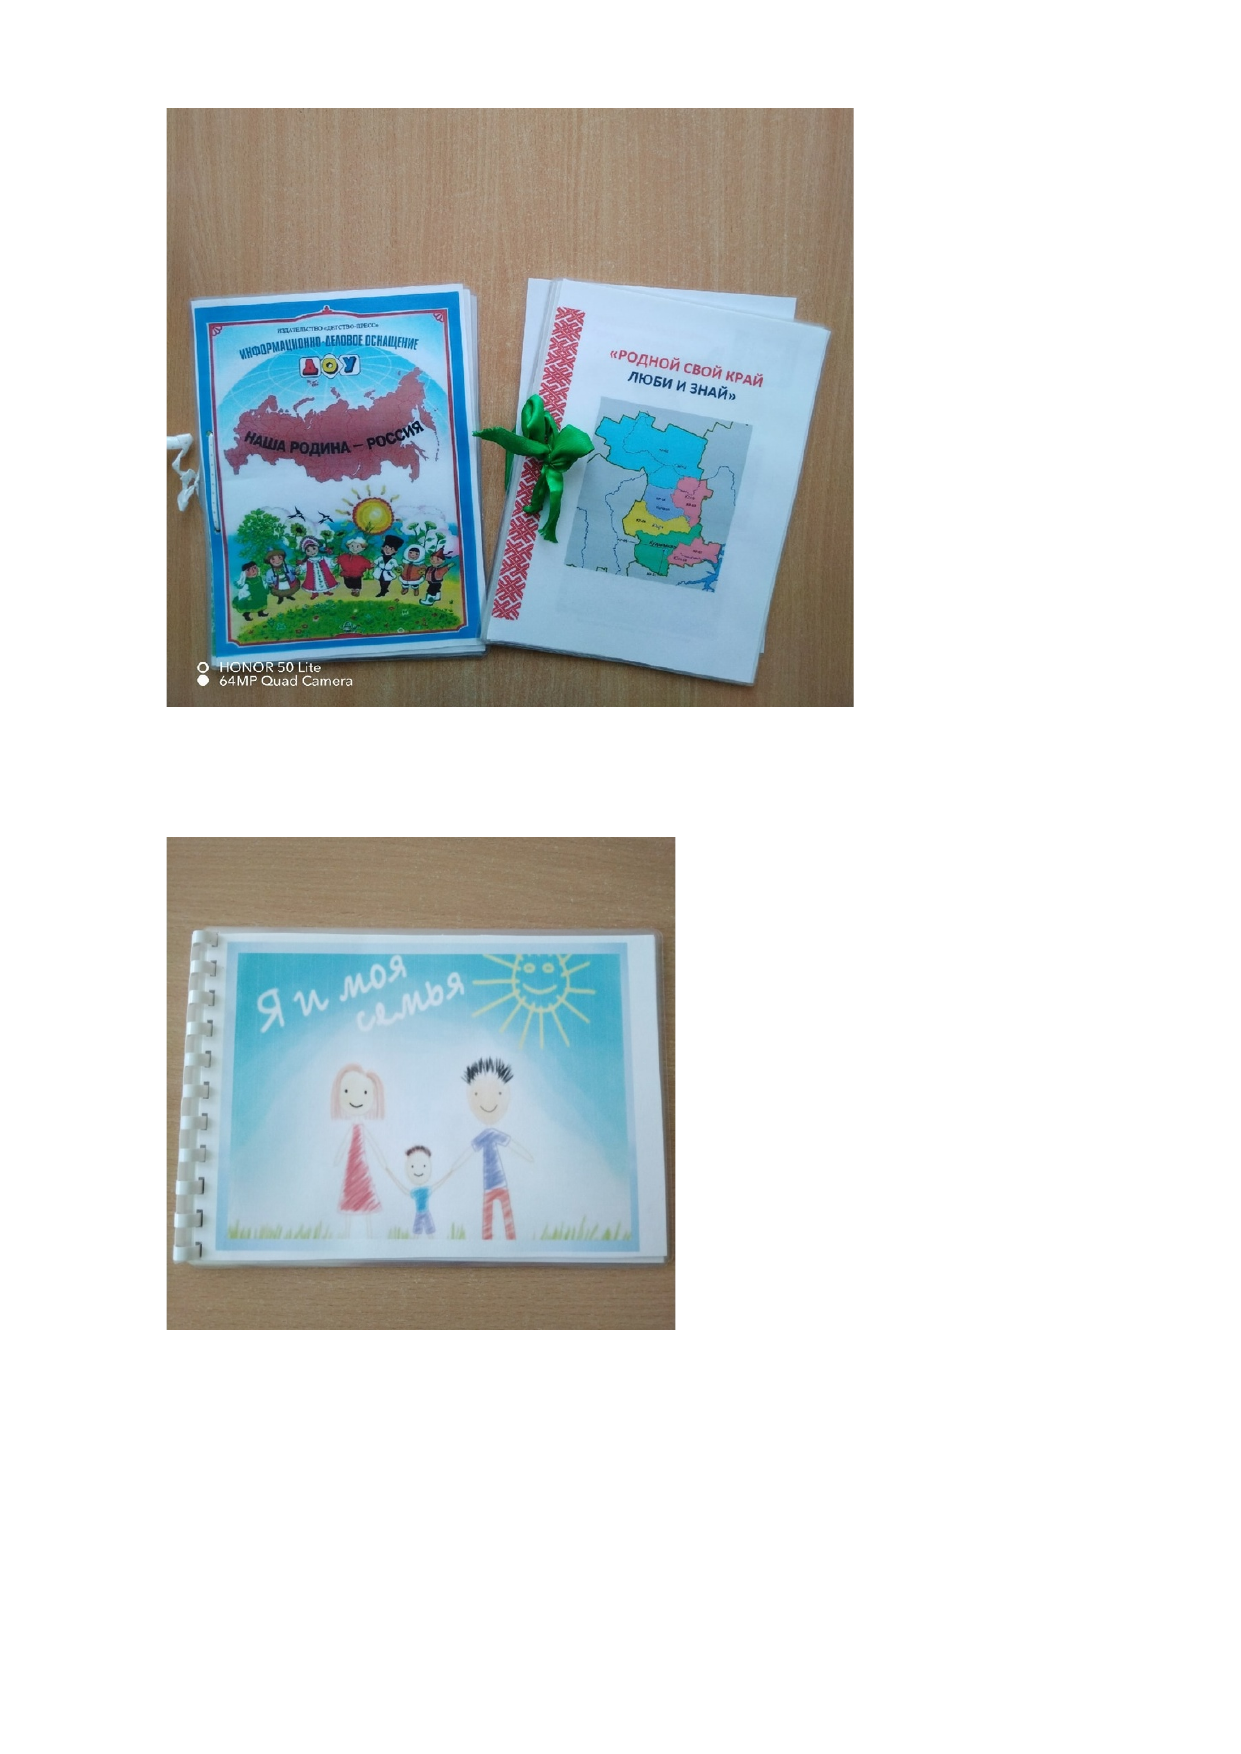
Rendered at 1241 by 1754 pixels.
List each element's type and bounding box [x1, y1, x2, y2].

picture [166, 837, 676, 1330]
picture [166, 108, 854, 707]
